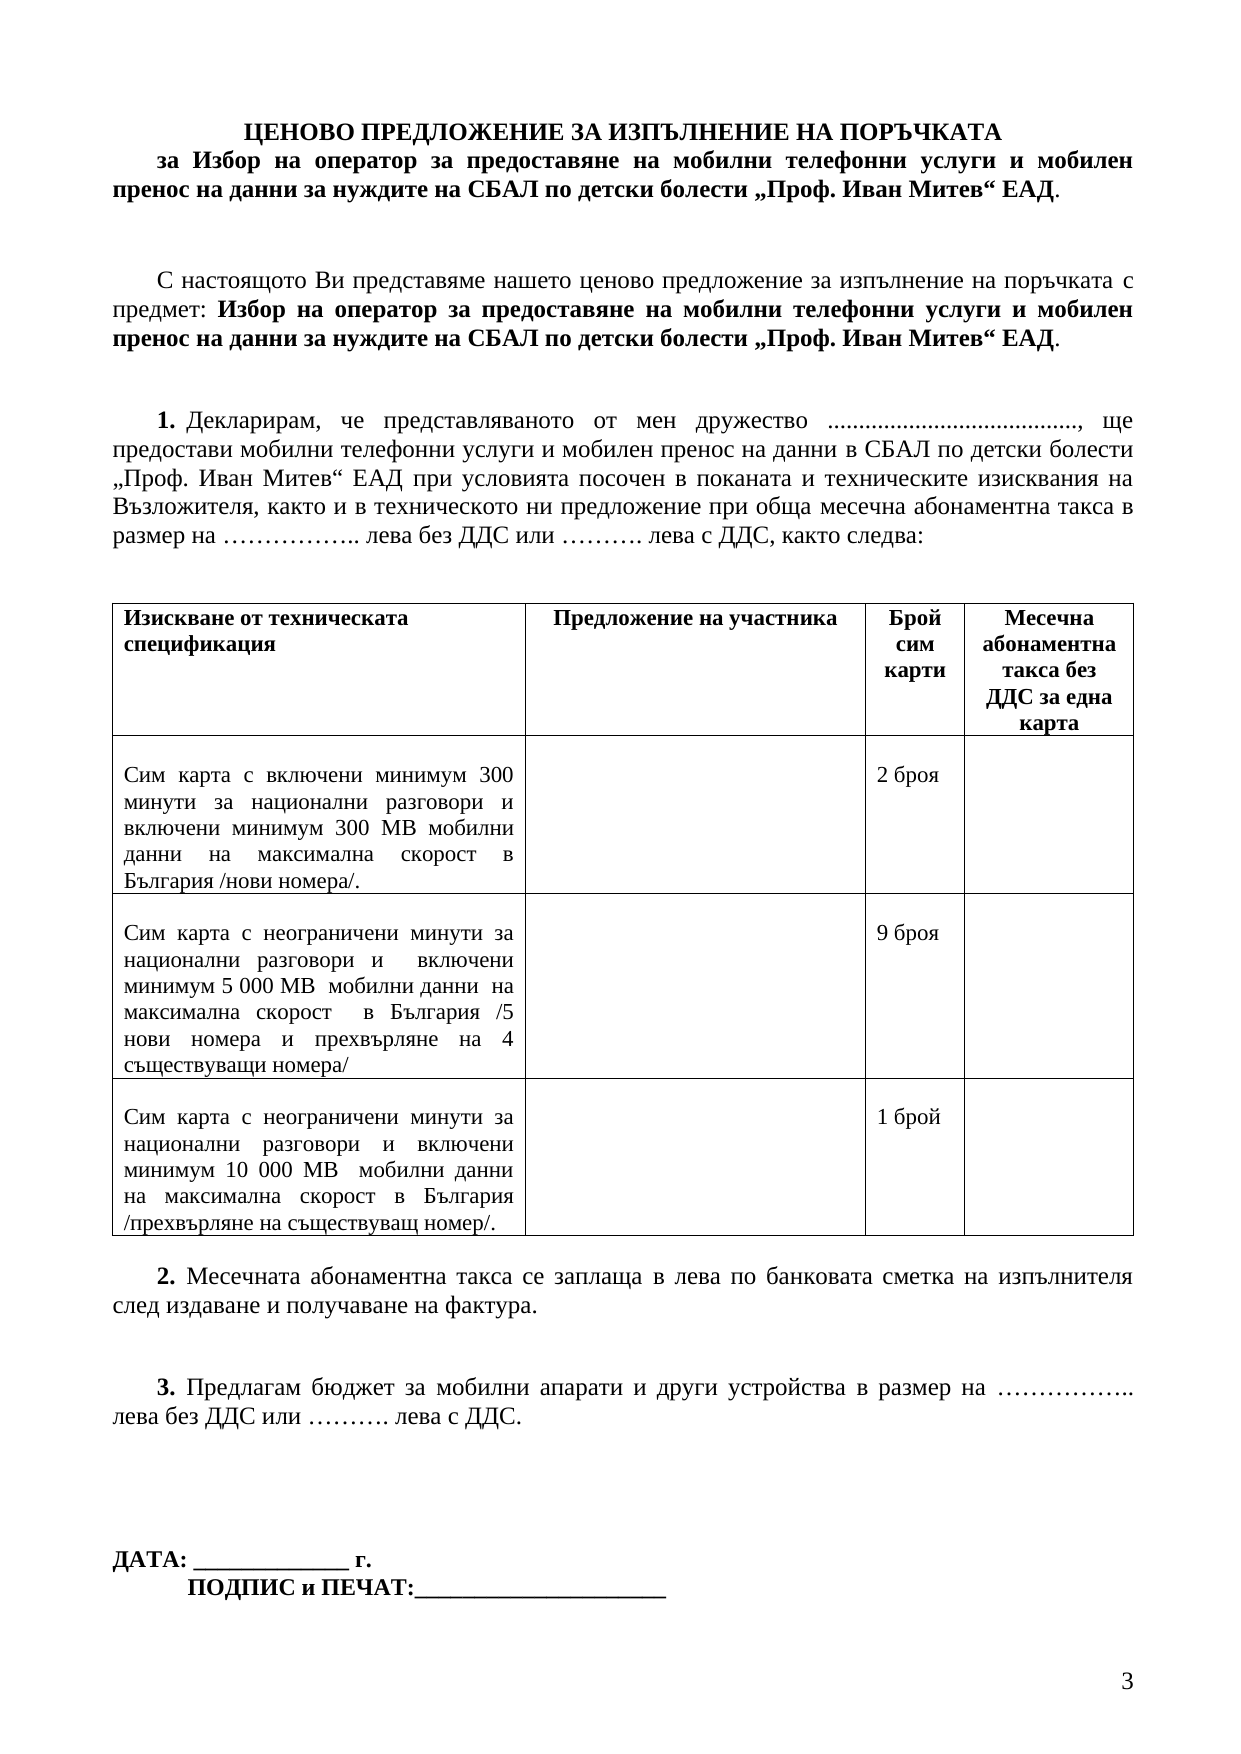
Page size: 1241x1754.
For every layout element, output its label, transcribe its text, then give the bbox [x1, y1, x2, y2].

table_cell [965, 894, 1133, 1077]
table_header Брой сим карти [866, 604, 964, 735]
table_cell [526, 894, 865, 1077]
text С настоящото Ви представяме нашето ценово предложение за изпълнение на поръчката с предмет: Избор на оператор за предоставяне на мобилни телефонни услуги и мобилен пренос на данни за нуждите на СБАЛ по детски болести „Проф. Иван Митев“ ЕАД. [112, 265, 1134, 351]
table_cell [965, 736, 1133, 893]
table_header Месечна абонаментна такса без ДДС за една карта [965, 604, 1133, 735]
table_cell 1 брой [866, 1079, 964, 1235]
table_cell Сим карта с неограничени минути за национални разговори и включени минимум 10 000 МВ мобилни данни на максимална скорост в България /прехвърляне на съществуващ номер/. [113, 1079, 525, 1235]
list Месечната абонаментна такса се заплаща в лева по банковата сметка на изпълнителя след издаване и получаване на фактура. [112, 1261, 1134, 1319]
table_cell [526, 736, 865, 893]
list Декларирам, че представляваното от мен дружество ........................................, ще предостави мобилни телефонни услуги и мобилен пренос на данни в СБАЛ по детски болести „Проф. Иван Митев“ ЕАД при условията посочен в поканата и техническите изисквания на Възложителя, както и в техническото ни предложение при обща месечна абонаментна такса в размер на …………….. лева без ДДС или ………. лева с ДДС, както следва: [112, 405, 1134, 549]
list Предлагам бюджет за мобилни апарати и други устройства в размер на …………….. лева без ДДС или ………. лева с ДДС. [112, 1372, 1134, 1430]
table_cell [526, 1079, 865, 1235]
table_header Предложение на участника [526, 604, 865, 735]
text ЦЕНОВО ПРЕДЛОЖЕНИЕ ЗА ИЗПЪЛНЕНИЕ НА ПОРЪЧКАТА [112, 117, 1134, 145]
table_cell [965, 1079, 1133, 1235]
table_cell 2 броя [866, 736, 964, 893]
table_cell 9 броя [866, 894, 964, 1077]
table_cell Сим карта с включени минимум 300 минути за национални разговори и включени минимум 300 МВ мобилни данни на максимална скорост в България /нови номера/. [113, 736, 525, 893]
text за Избор на оператор за предоставяне на мобилни телефонни услуги и мобилен пренос на данни за нуждите на СБАЛ по детски болести „Проф. Иван Митев“ ЕАД. [112, 145, 1134, 203]
table_header Изискване от техническата спецификация [113, 604, 525, 735]
text ДАТА: _____________ г. ПОДПИС и ПЕЧАТ:_____________________ [112, 1545, 1134, 1600]
table_cell Сим карта с неограничени минути за национални разговори и включени минимум 5 000 МВ мобилни данни на максимална скорост в България /5 нови номера и прехвърляне на 4 съществуващи номера/ [113, 894, 525, 1077]
